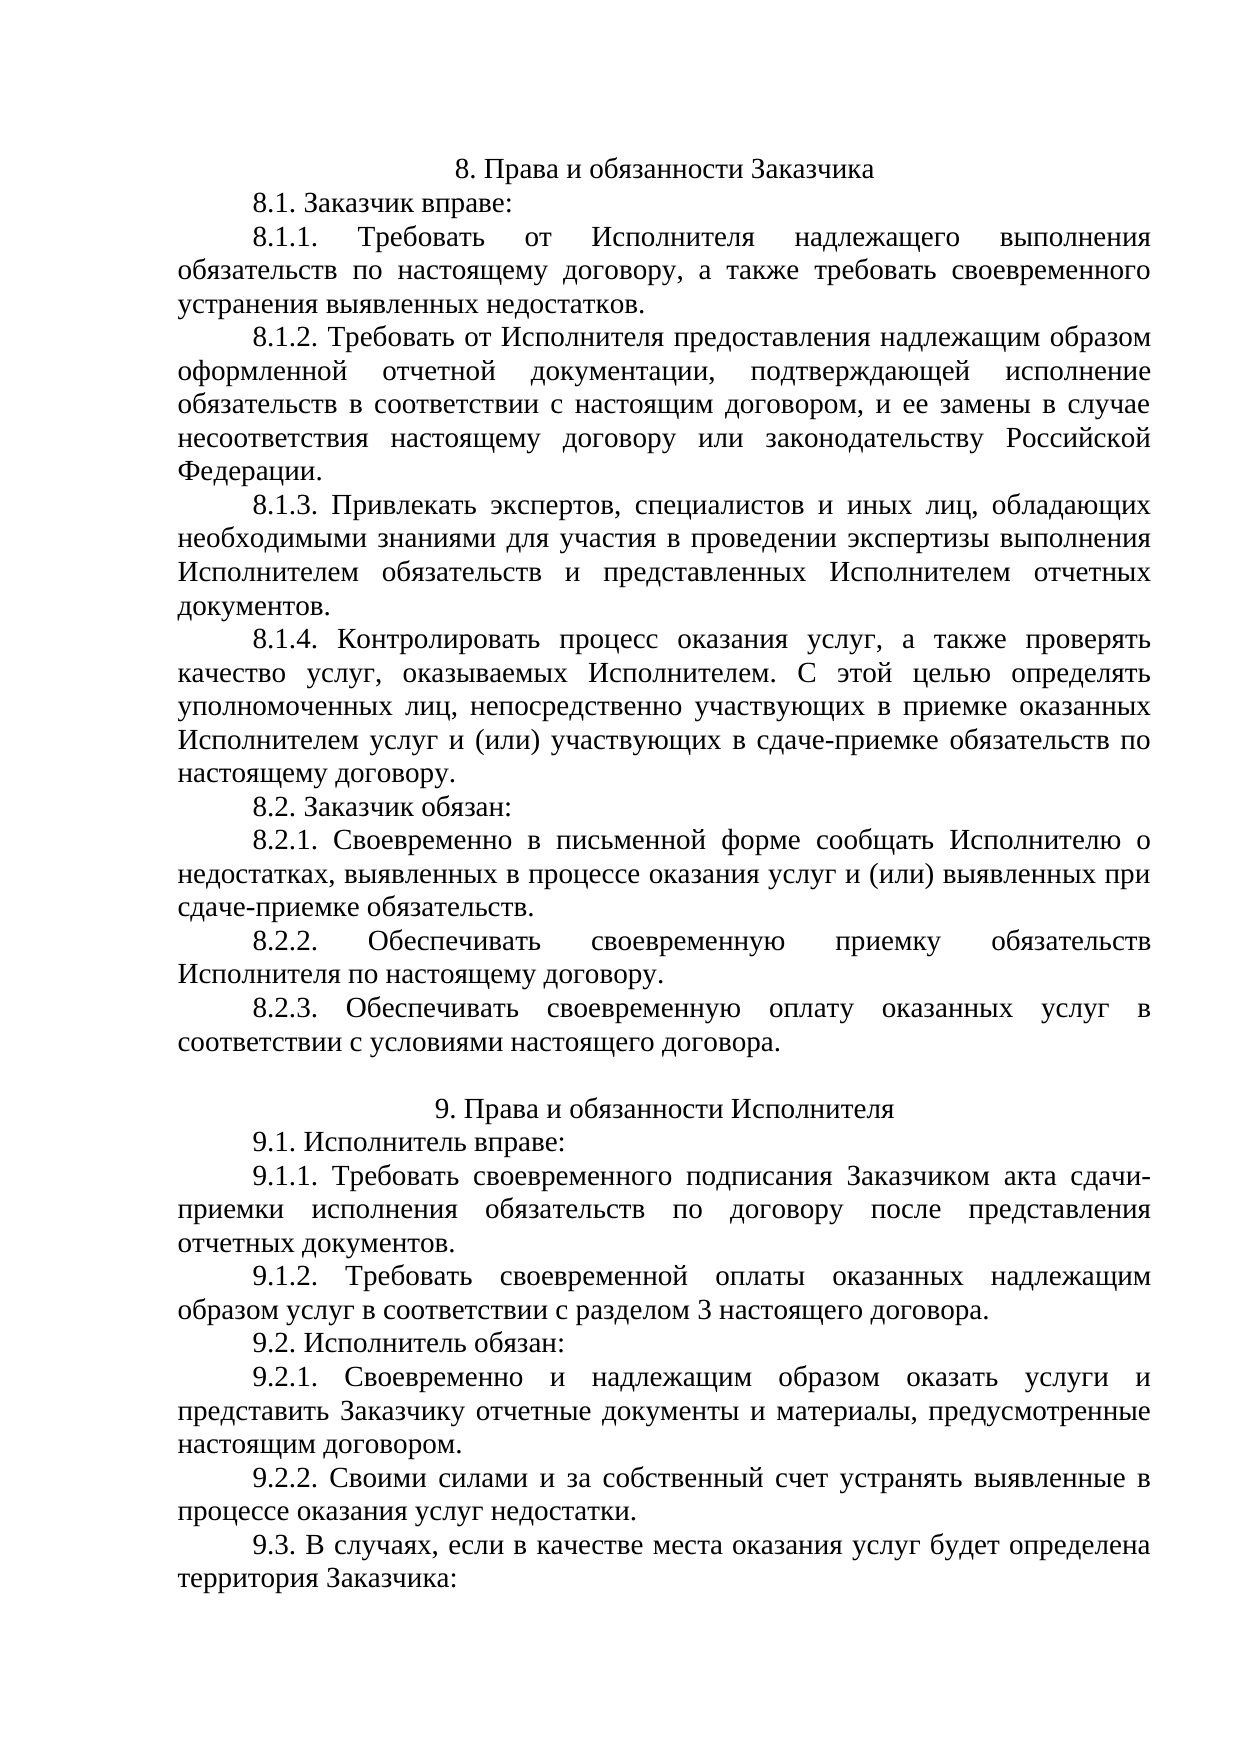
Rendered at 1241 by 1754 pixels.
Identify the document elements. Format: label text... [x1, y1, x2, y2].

text 9. Права и обязанности Исполнителя [177, 1091, 1152, 1124]
text 8.1. Заказчик вправе: [177, 185, 1152, 219]
text 8.2.1. Своевременно в письменной форме сообщать Исполнителю о недостатках, выявленных в процессе оказания услуг и (или) выявленных при сдаче-приемке обязательств. [177, 822, 1152, 923]
text 9.2. Исполнитель обязан: [177, 1326, 1152, 1359]
text 8.1.3. Привлекать экспертов, специалистов и иных лиц, обладающих необходимыми знаниями для участия в проведении экспертизы выполнения Исполнителем обязательств и представленных Исполнителем отчетных документов. [177, 487, 1152, 621]
text 9.2.2. Своими силами и за собственный счет устранять выявленные в процессе оказания услуг недостатки. [177, 1460, 1152, 1527]
text 8.1.1. Требовать от Исполнителя надлежащего выполнения обязательств по настоящему договору, а также требовать своевременного устранения выявленных недостатков. [177, 219, 1152, 319]
text 9.3. В случаях, если в качестве места оказания услуг будет определена территория Заказчика: [177, 1527, 1152, 1594]
text 8.2.3. Обеспечивать своевременную оплату оказанных услуг в соответствии с условиями настоящего договора. [177, 990, 1152, 1057]
text 9.1. Исполнитель вправе: [177, 1124, 1152, 1158]
text 9.1.1. Требовать своевременного подписания Заказчиком акта сдачи-приемки исполнения обязательств по договору после представления отчетных документов. [177, 1158, 1152, 1258]
text 9.1.2. Требовать своевременной оплаты оказанных надлежащим образом услуг в соответствии с разделом 3 настоящего договора. [177, 1258, 1152, 1326]
text 8.1.4. Контролировать процесс оказания услуг, а также проверять качество услуг, оказываемых Исполнителем. С этой целью определять уполномоченных лиц, непосредственно участвующих в приемке оказанных Исполнителем услуг и (или) участвующих в сдаче-приемке обязательств по настоящему договору. [177, 621, 1152, 789]
text 8.1.2. Требовать от Исполнителя предоставления надлежащим образом оформленной отчетной документации, подтверждающей исполнение обязательств в соответствии с настоящим договором, и ее замены в случае несоответствия настоящему договору или законодательству Российской Федерации. [177, 319, 1152, 487]
text 8.2.2. Обеспечивать своевременную приемку обязательств Исполнителя по настоящему договору. [177, 923, 1152, 990]
text 8. Права и обязанности Заказчика [177, 152, 1152, 185]
text 8.2. Заказчик обязан: [177, 789, 1152, 822]
text 9.2.1. Своевременно и надлежащим образом оказать услуги и представить Заказчику отчетные документы и материалы, предусмотренные настоящим договором. [177, 1359, 1152, 1460]
